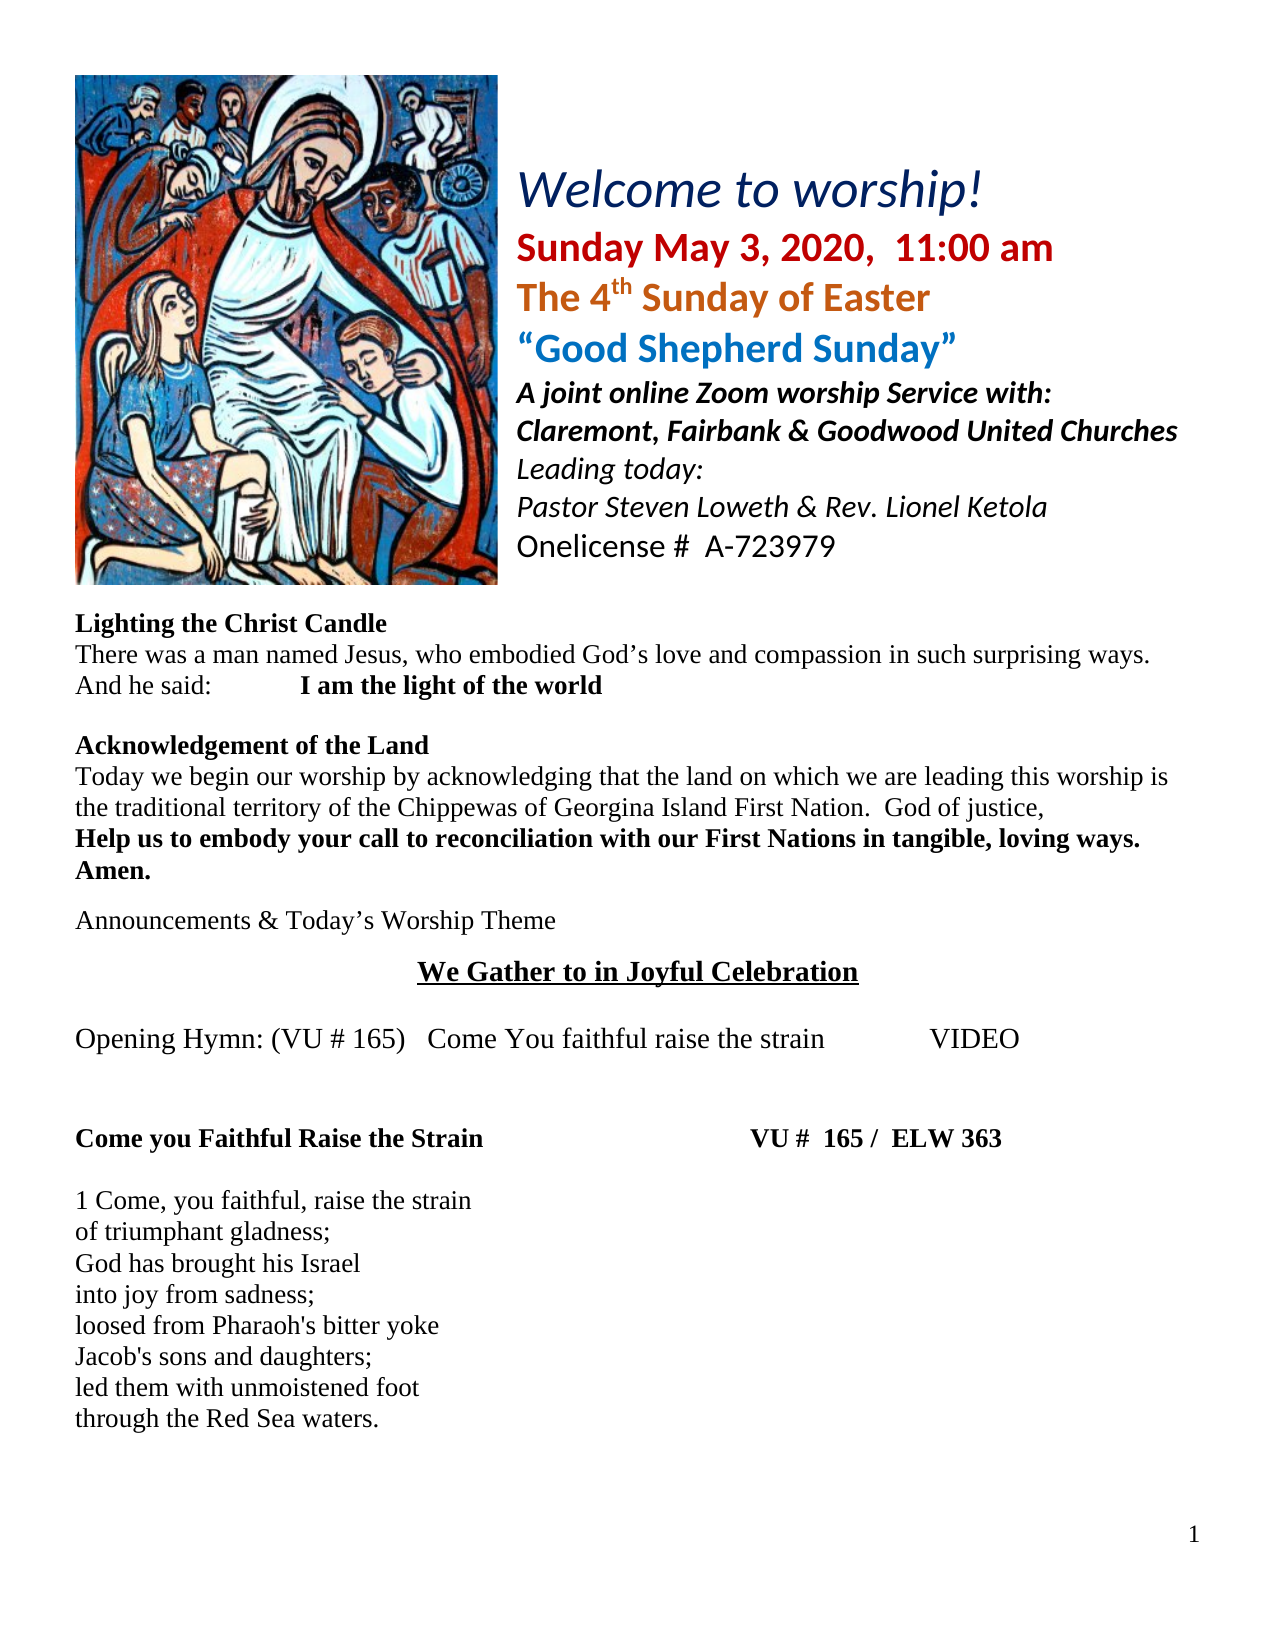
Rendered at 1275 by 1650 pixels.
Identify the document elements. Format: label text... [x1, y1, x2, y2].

text Leading today: [498, 449, 1200, 487]
text 1 Come, you faithful, raise the strain of triumphant gladness; God has brought his Israel into joy from sadness; loosed from Pharaoh's bitter yoke Jacob's sons and daughters; led them with unmoistened foot through the Red Sea waters. [75, 1184, 1200, 1433]
text Claremont, Fairbank & Goodwood United Churches [498, 411, 1200, 449]
text There was a man named Jesus, who embodied God’s love and compassion in such surprising ways. And he said: I am the light of the world [75, 638, 1200, 700]
text Announcements & Today’s Worship Theme [75, 904, 1200, 935]
text The 4th Sunday of Easter [498, 271, 1200, 322]
text Sunday May 3, 2020, 11:00 am [498, 221, 1200, 271]
text Lighting the Christ Candle [75, 607, 1200, 638]
text Onelicense # A-723979 [498, 526, 1200, 566]
text Help us to embody your call to reconciliation with our First Nations in tangible, loving ways. Amen. [75, 823, 1200, 885]
text Today we begin our worship by acknowledging that the land on which we are leading this worship is the traditional territory of the Chippewas of Georgina Island First Nation. God of justice, [75, 760, 1200, 823]
text “Good Shepherd Sunday” [498, 322, 1200, 373]
text Welcome to worship! [498, 154, 1200, 221]
picture [75, 75, 498, 585]
text Pastor Steven Loweth & Rev. Lionel Ketola [498, 487, 1200, 526]
text Acknowledgement of the Land [75, 729, 1200, 760]
text A joint online Zoom worship Service with: [498, 373, 1200, 411]
text Opening Hymn: (VU # 165) Come You faithful raise the strain VIDEO [75, 1021, 1200, 1055]
text We Gather to in Joyful Celebration [75, 954, 1200, 988]
text Come you Faithful Raise the Strain VU # 165 / ELW 363 [75, 1122, 1200, 1153]
